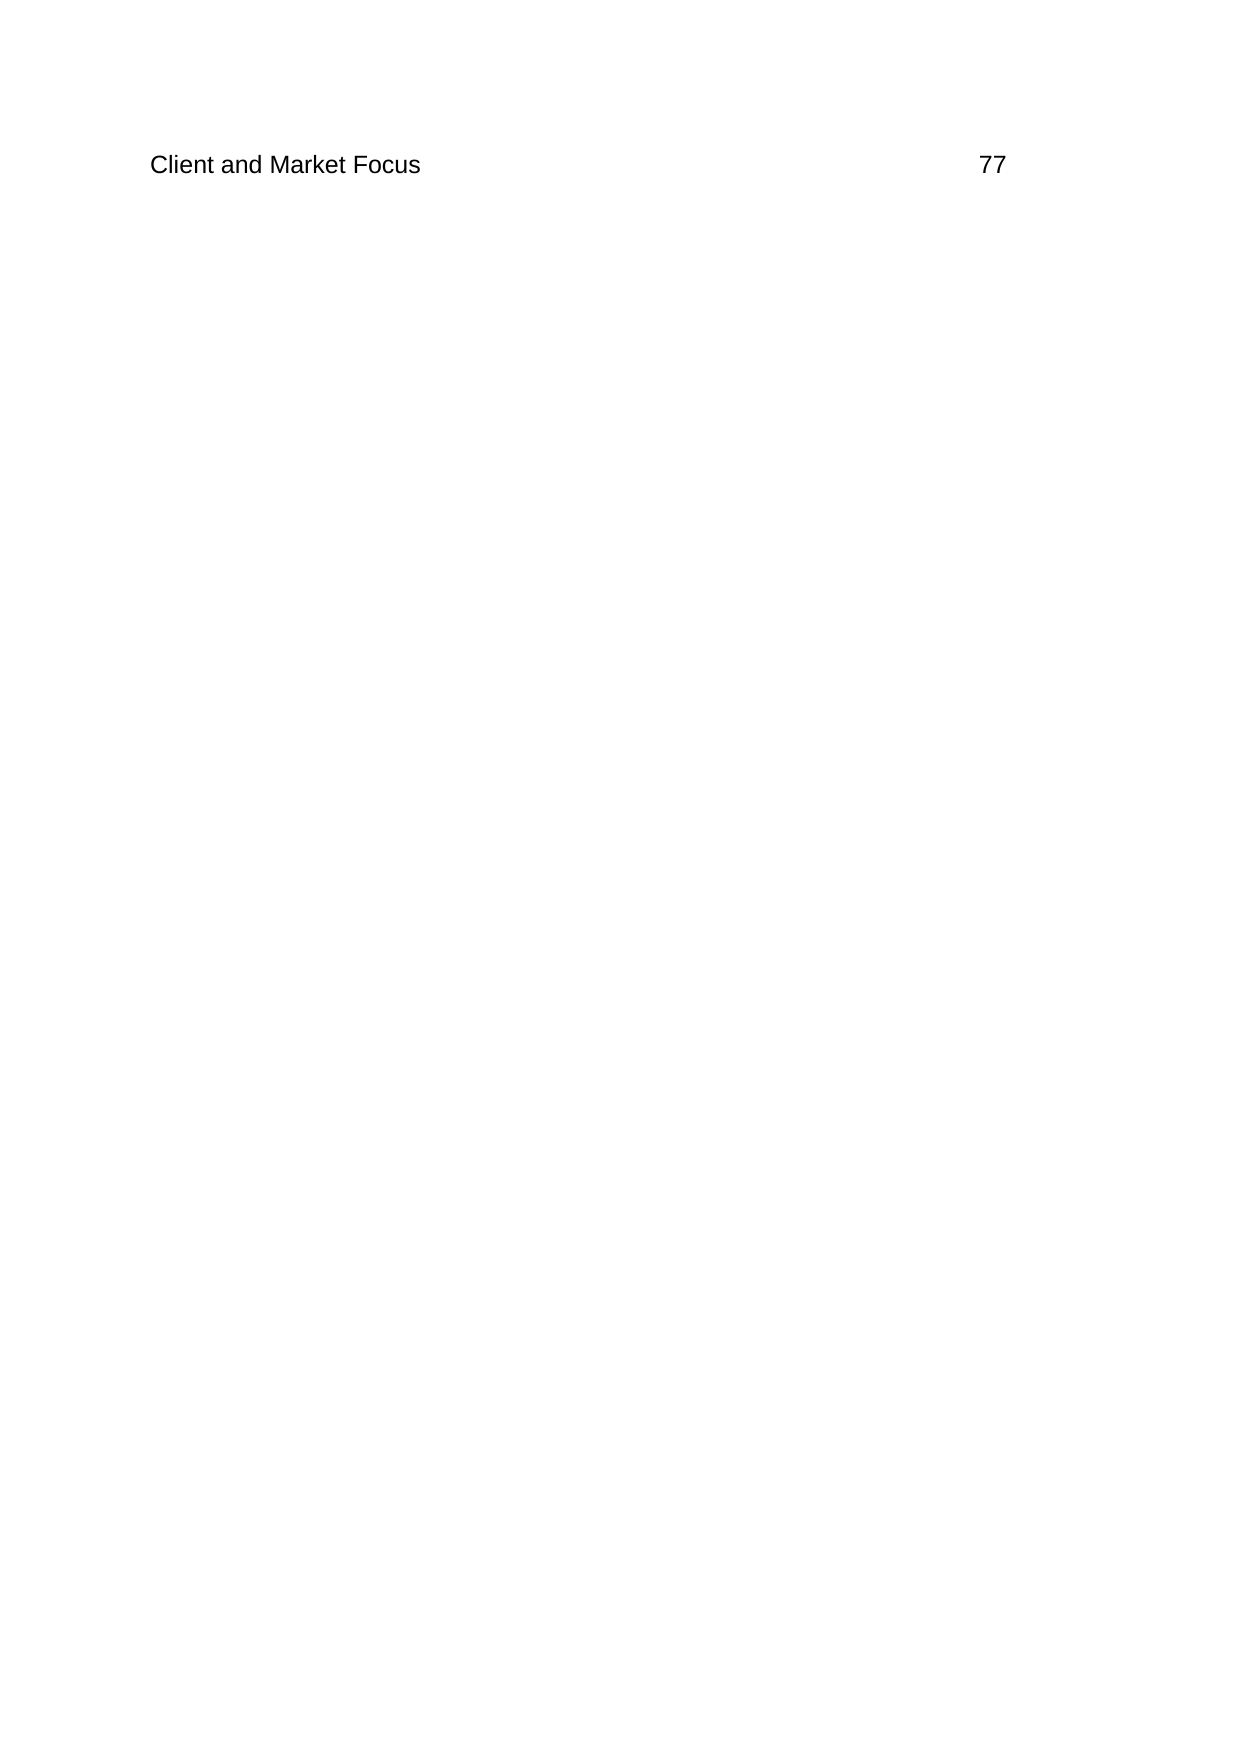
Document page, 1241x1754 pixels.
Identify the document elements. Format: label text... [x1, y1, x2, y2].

text Client and Market Focus 77 [150, 150, 1090, 179]
